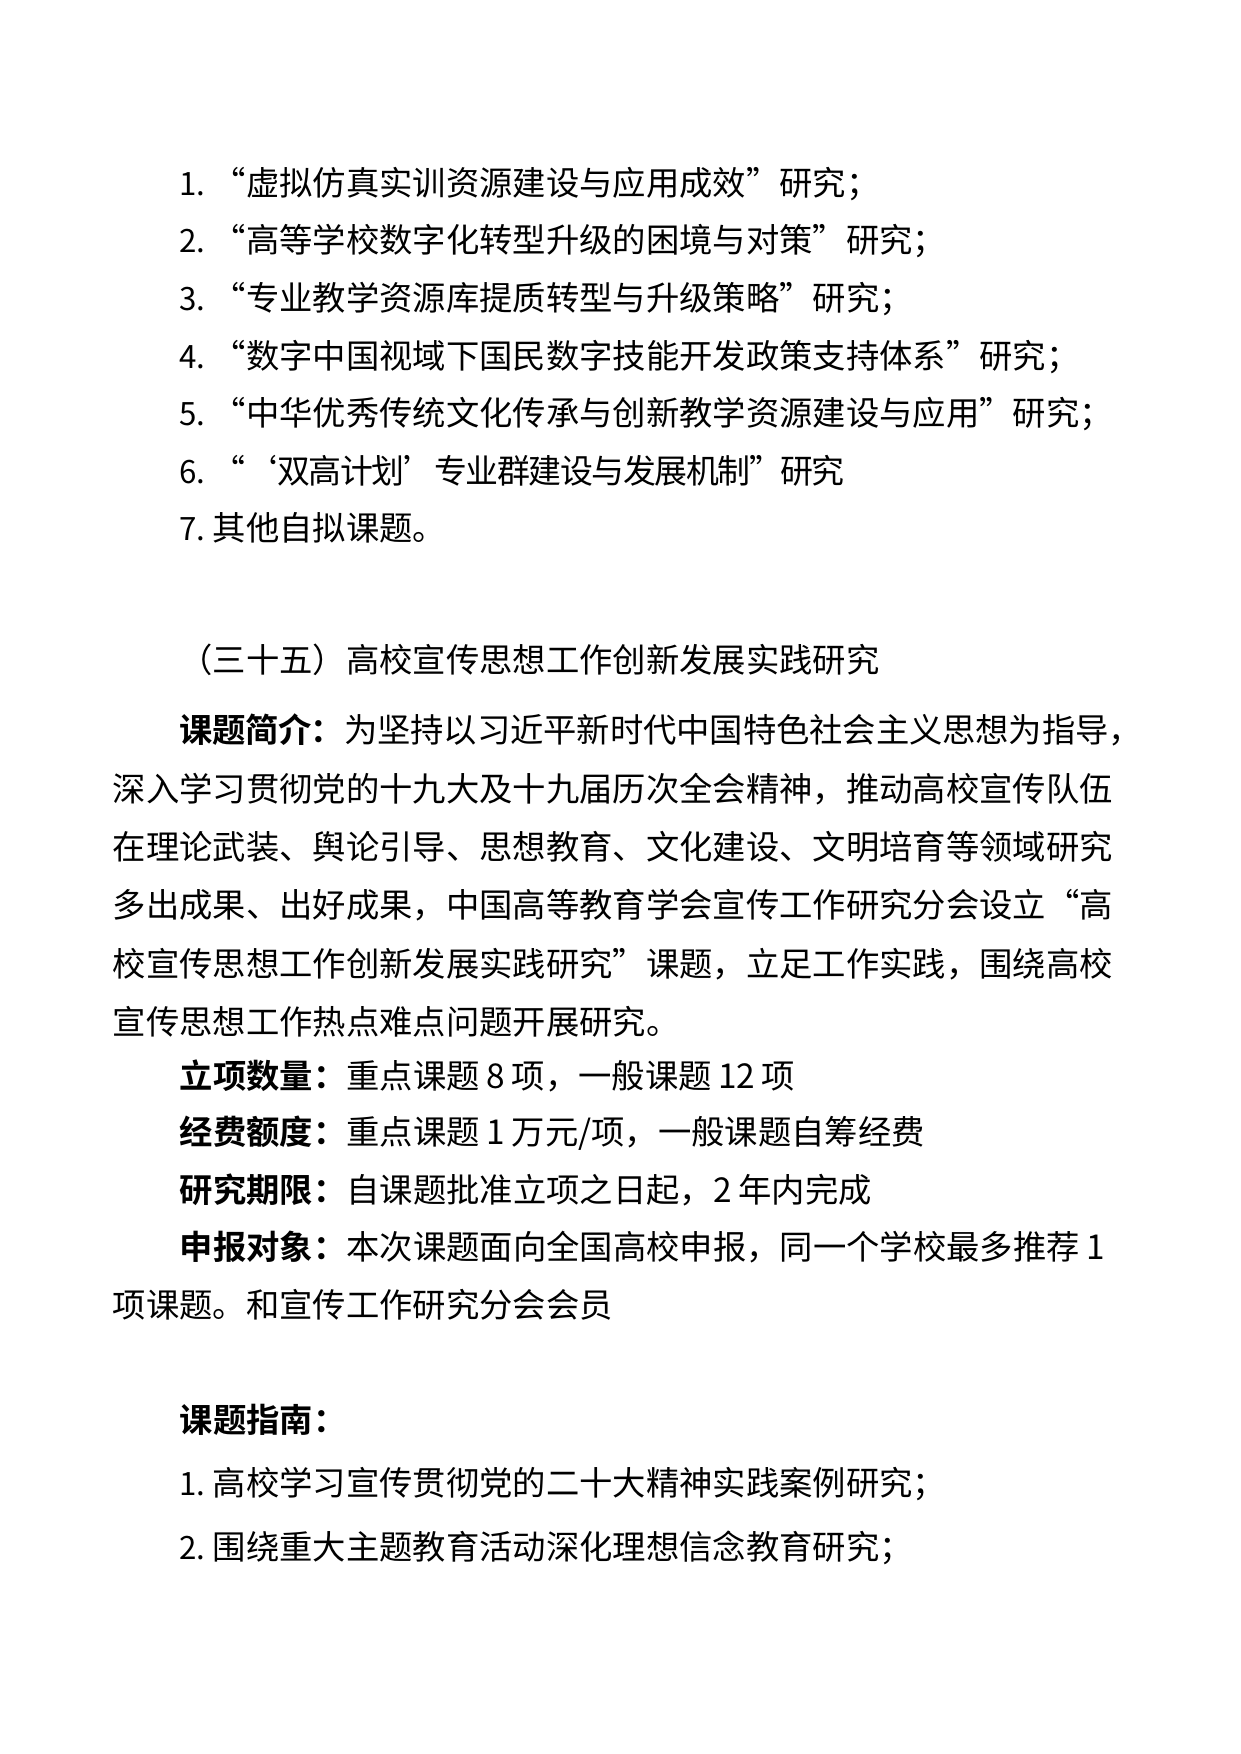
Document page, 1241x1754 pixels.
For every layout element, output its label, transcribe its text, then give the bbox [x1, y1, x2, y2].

list “中华优秀传统文化传承与创新教学资源建设与应用”研究； [179, 387, 1171, 435]
list “‘双高计划’专业群建设与发展机制”研究 [179, 444, 1171, 493]
list “高等学校数字化转型升级的困境与对策”研究； [179, 214, 1171, 262]
list 高校学习宣传贯彻党的二十大精神实践案例研究； [179, 1456, 1171, 1505]
list 围绕重大主题教育活动深化理想信念教育研究； [179, 1520, 1171, 1569]
list 其他自拟课题。 [179, 502, 1171, 550]
text （三十五）高校宣传思想工作创新发展实践研究 [179, 634, 1171, 682]
text 申报对象：本次课题面向全国高校申报，同一个学校最多推荐1 [179, 1221, 1171, 1269]
text 项课题。和宣传工作研究分会会员 [112, 1279, 1171, 1327]
list “数字中国视域下国民数字技能开发政策支持体系”研究； [179, 329, 1171, 378]
subtitle 课题指南： [179, 1394, 1171, 1442]
text 立项数量：重点课题8项，一般课题12项 [179, 1054, 1171, 1097]
list “虚拟仿真实训资源建设与应用成效”研究； [179, 156, 1171, 205]
list “专业教学资源库提质转型与升级策略”研究； [179, 272, 1171, 320]
text 经费额度：重点课题1万元/项，一般课题自筹经费 [179, 1106, 1171, 1154]
text 研究期限：自课题批准立项之日起，2年内完成 [179, 1164, 1171, 1212]
text 课题简介：为坚持以习近平新时代中国特色社会主义思想为指导，深入学习贯彻党的十九大及十九届历次全会精神，推动高校宣传队伍在理论武装、舆论引导、思想教育、文化建设、文明培育等领域研究多出成果、出好成果，中国高等教育学会宣传工作研究分会设立“高校宣传思想工作创新发展实践研究”课题，立足工作实践，围绕高校宣传思想工作热点难点问题开展研究。 [112, 704, 1144, 1044]
